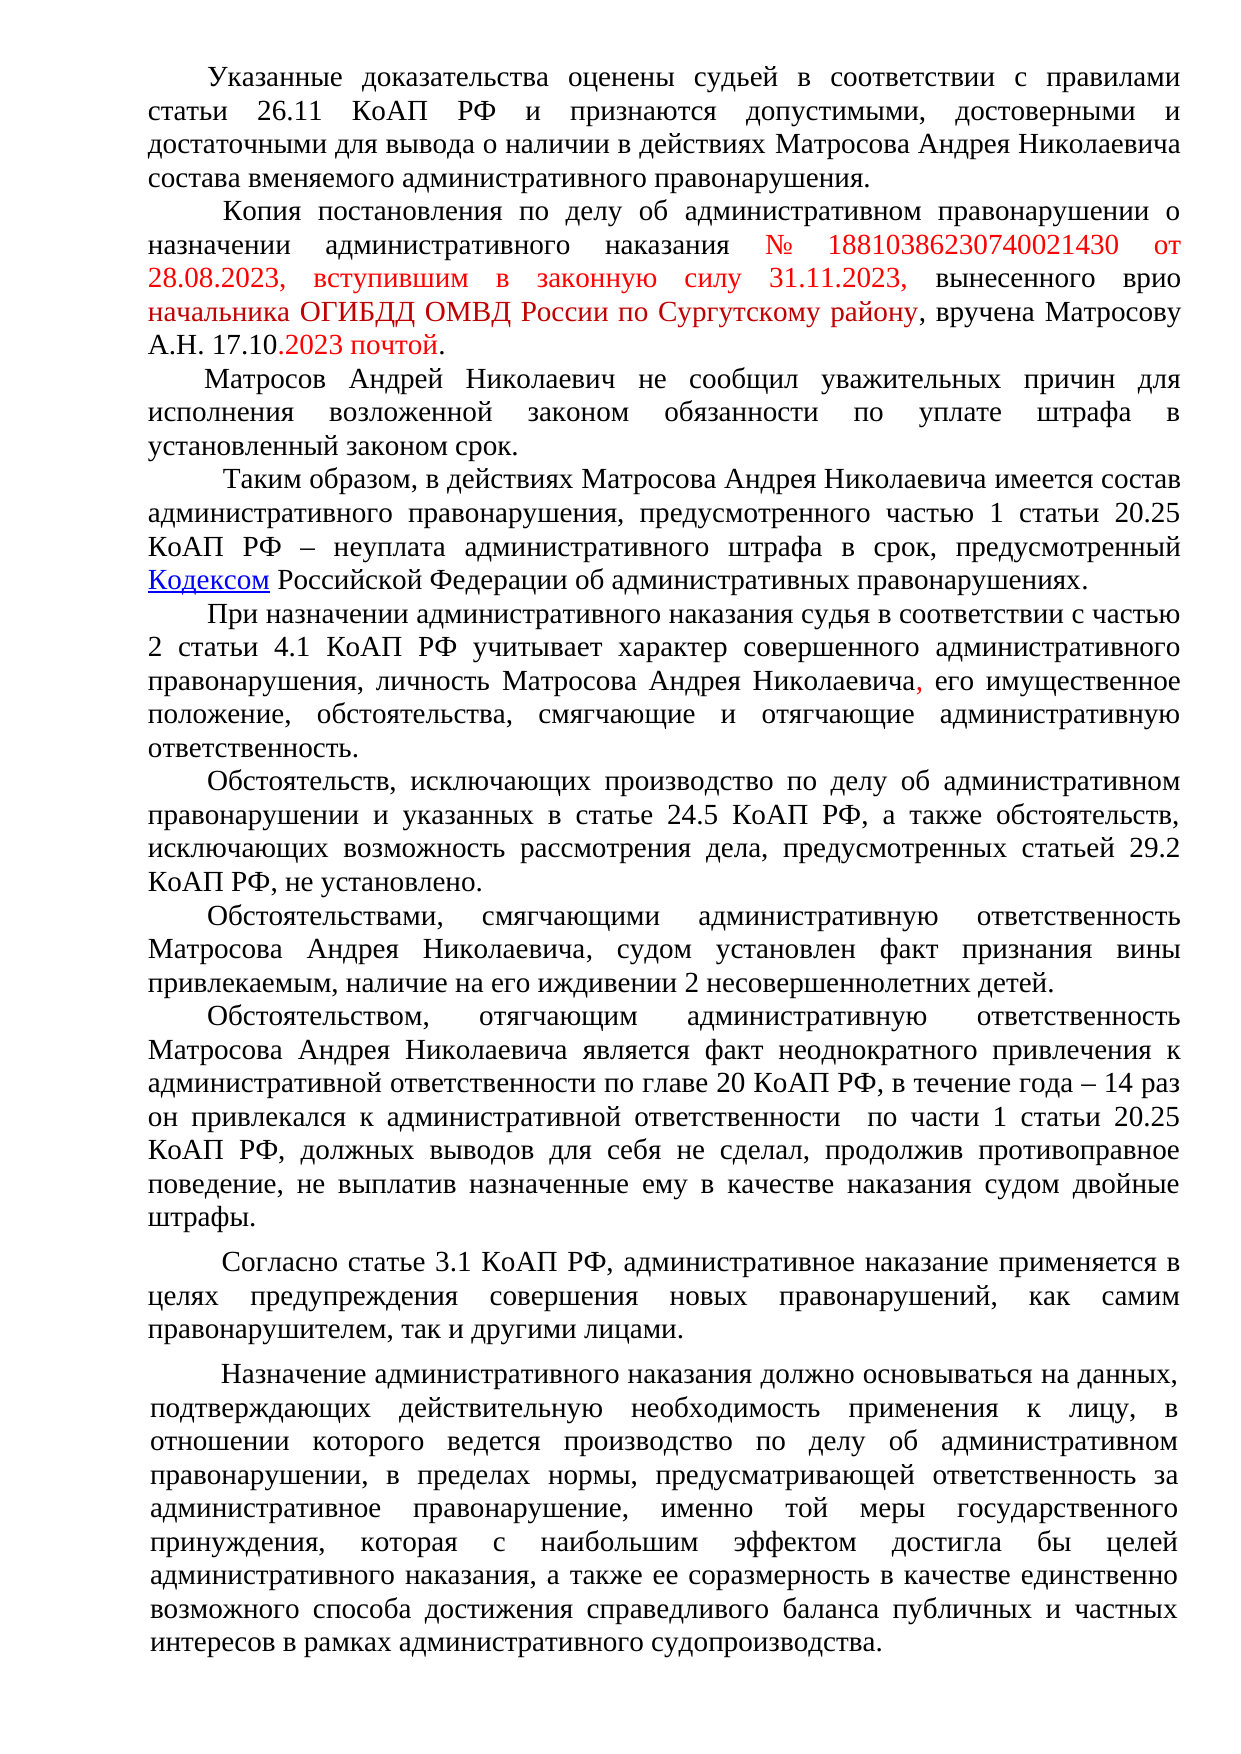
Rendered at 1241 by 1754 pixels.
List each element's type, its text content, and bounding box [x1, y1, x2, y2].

text Матросов Андрей Николаевич не сообщил уважительных причин для исполнения возложенной законом обязанности по уплате штрафа в установленный законом срок. [148, 361, 1181, 462]
text При назначении административного наказания судья в соответствии с частью 2 статьи 4.1 КоАП РФ учитывает характер совершенного административного правонарушения, личность Матросова Андрея Николаевича, его имущественное положение, обстоятельства, смягчающие и отягчающие административную ответственность. [148, 596, 1181, 763]
text Копия постановления по делу об административном правонарушении о назначении административного наказания № 18810386230740021430 от 28.08.2023, вступившим в законную силу 31.11.2023, вынесенного врио начальника ОГИБДД ОМВД России по Сургутскому району, вручена Матросову А.Н. 17.10.2023 почтой. [148, 193, 1181, 361]
text Обстоятельствами, смягчающими административную ответственность Матросова Андрея Николаевича, судом установлен факт признания вины привлекаемым, наличие на его иждивении 2 несовершеннолетних детей. [148, 898, 1181, 998]
text Обстоятельств, исключающих производство по делу об административном правонарушении и указанных в статье 24.5 КоАП РФ, а также обстоятельств, исключающих возможность рассмотрения дела, предусмотренных статьей 29.2 КоАП РФ, не установлено. [148, 763, 1181, 898]
text Назначение административного наказания должно основываться на данных, подтверждающих действительную необходимость применения к лицу, в отношении которого ведется производство по делу об административном правонарушении, в пределах нормы, предусматривающей ответственность за административное правонарушение, именно той меры государственного принуждения, которая с наибольшим эффектом достигла бы целей административного наказания, а также ее соразмерность в качестве единственно возможного способа достижения справедливого баланса публичных и частных интересов в рамках административного судопроизводства. [150, 1356, 1179, 1658]
text Обстоятельством, отягчающим административную ответственность Матросова Андрея Николаевича является факт неоднократного привлечения к административной ответственности по главе 20 КоАП РФ, в течение года – 14 раз он привлекался к административной ответственности по части 1 статьи 20.25 КоАП РФ, должных выводов для себя не сделал, продолжив противоправное поведение, не выплатив назначенные ему в качестве наказания судом двойные штрафы. [148, 998, 1181, 1233]
text Согласно статье 3.1 КоАП РФ, административное наказание применяется в целях предупреждения совершения новых правонарушений, как самим правонарушителем, так и другими лицами. [148, 1244, 1181, 1345]
text Таким образом, в действиях Матросова Андрея Николаевича имеется состав административного правонарушения, предусмотренного частью 1 статьи 20.25 КоАП РФ – неуплата административного штрафа в срок, предусмотренный Кодексом Российской Федерации об административных правонарушениях. [148, 462, 1181, 596]
text Указанные доказательства оценены судьей в соответствии с правилами статьи 26.11 КоАП РФ и признаются допустимыми, достоверными и достаточными для вывода о наличии в действиях Матросова Андрея Николаевича состава вменяемого административного правонарушения. [148, 59, 1181, 193]
